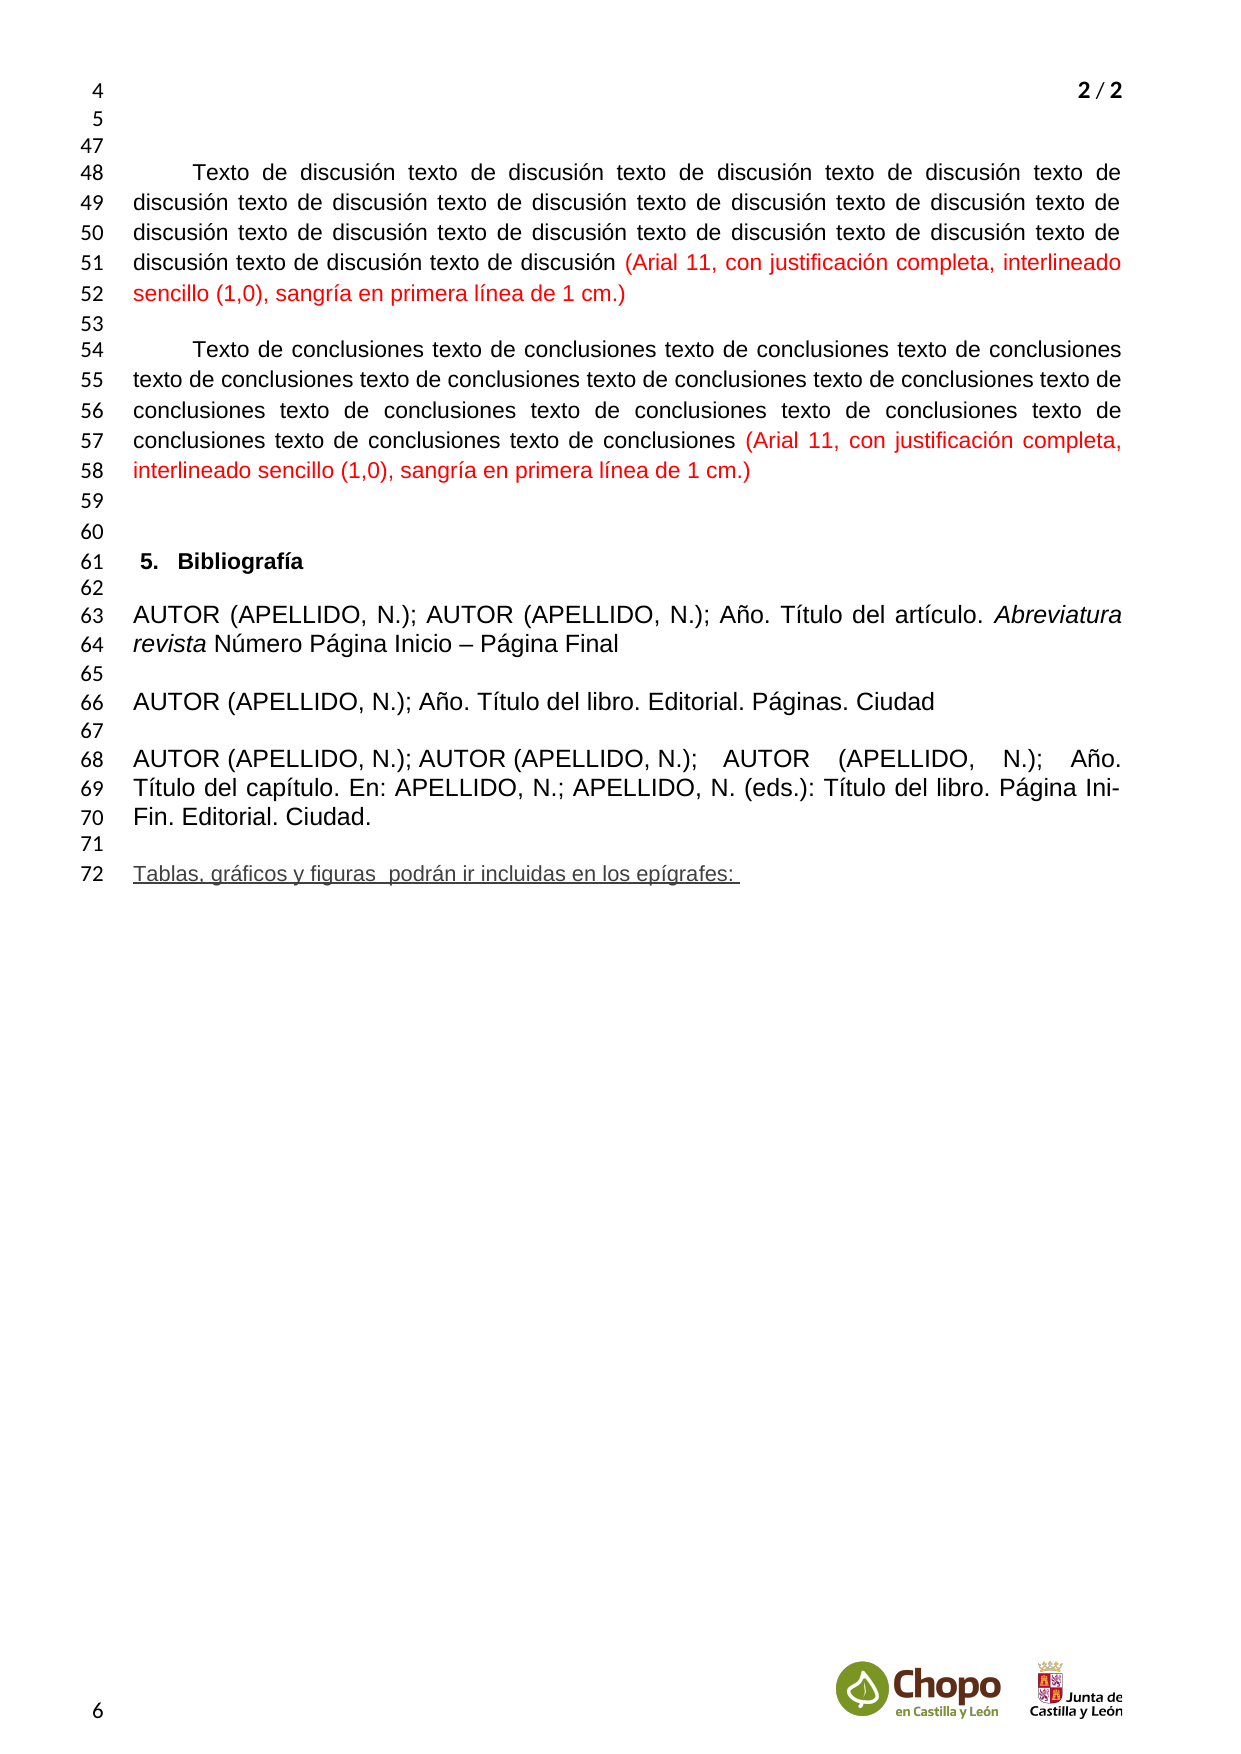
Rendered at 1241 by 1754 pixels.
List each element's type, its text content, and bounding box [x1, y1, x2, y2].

text Texto de conclusiones texto de conclusiones texto de conclusiones texto de conclusiones texto de conclusiones texto de conclusiones texto de conclusiones texto de conclusiones texto de conclusiones texto de conclusiones texto de conclusiones texto de conclusiones texto de conclusiones texto de conclusiones texto de conclusiones (Arial 11, con justificación completa, interlineado sencillo (1,0), sangría en primera línea de 1 cm.) [133, 336, 1122, 483]
text AUTOR (APELLIDO, N.); AUTOR (APELLIDO, N.); AUTOR (APELLIDO, N.); Año. Título del capítulo. En: APELLIDO, N.; APELLIDO, N. (eds.): Título del libro. Página Ini-Fin. Editorial. Ciudad. [133, 744, 1122, 830]
text Texto de discusión texto de discusión texto de discusión texto de discusión texto de discusión texto de discusión texto de discusión texto de discusión texto de discusión texto de discusión texto de discusión texto de discusión texto de discusión texto de discusión texto de discusión texto de discusión texto de discusión (Arial 11, con justificación completa, interlineado sencillo (1,0), sangría en primera línea de 1 cm.) [133, 159, 1122, 306]
list Bibliografía [140, 548, 1122, 574]
text AUTOR (APELLIDO, N.); Año. Título del libro. Editorial. Páginas. Ciudad [133, 687, 1122, 715]
text Tablas, gráficos y figuras podrán ir incluidas en los epígrafes: [133, 861, 1122, 886]
text AUTOR (APELLIDO, N.); AUTOR (APELLIDO, N.); Año. Título del artículo. Abreviatura revista Número Página Inicio – Página Final [133, 600, 1122, 658]
picture [836, 1661, 1123, 1719]
